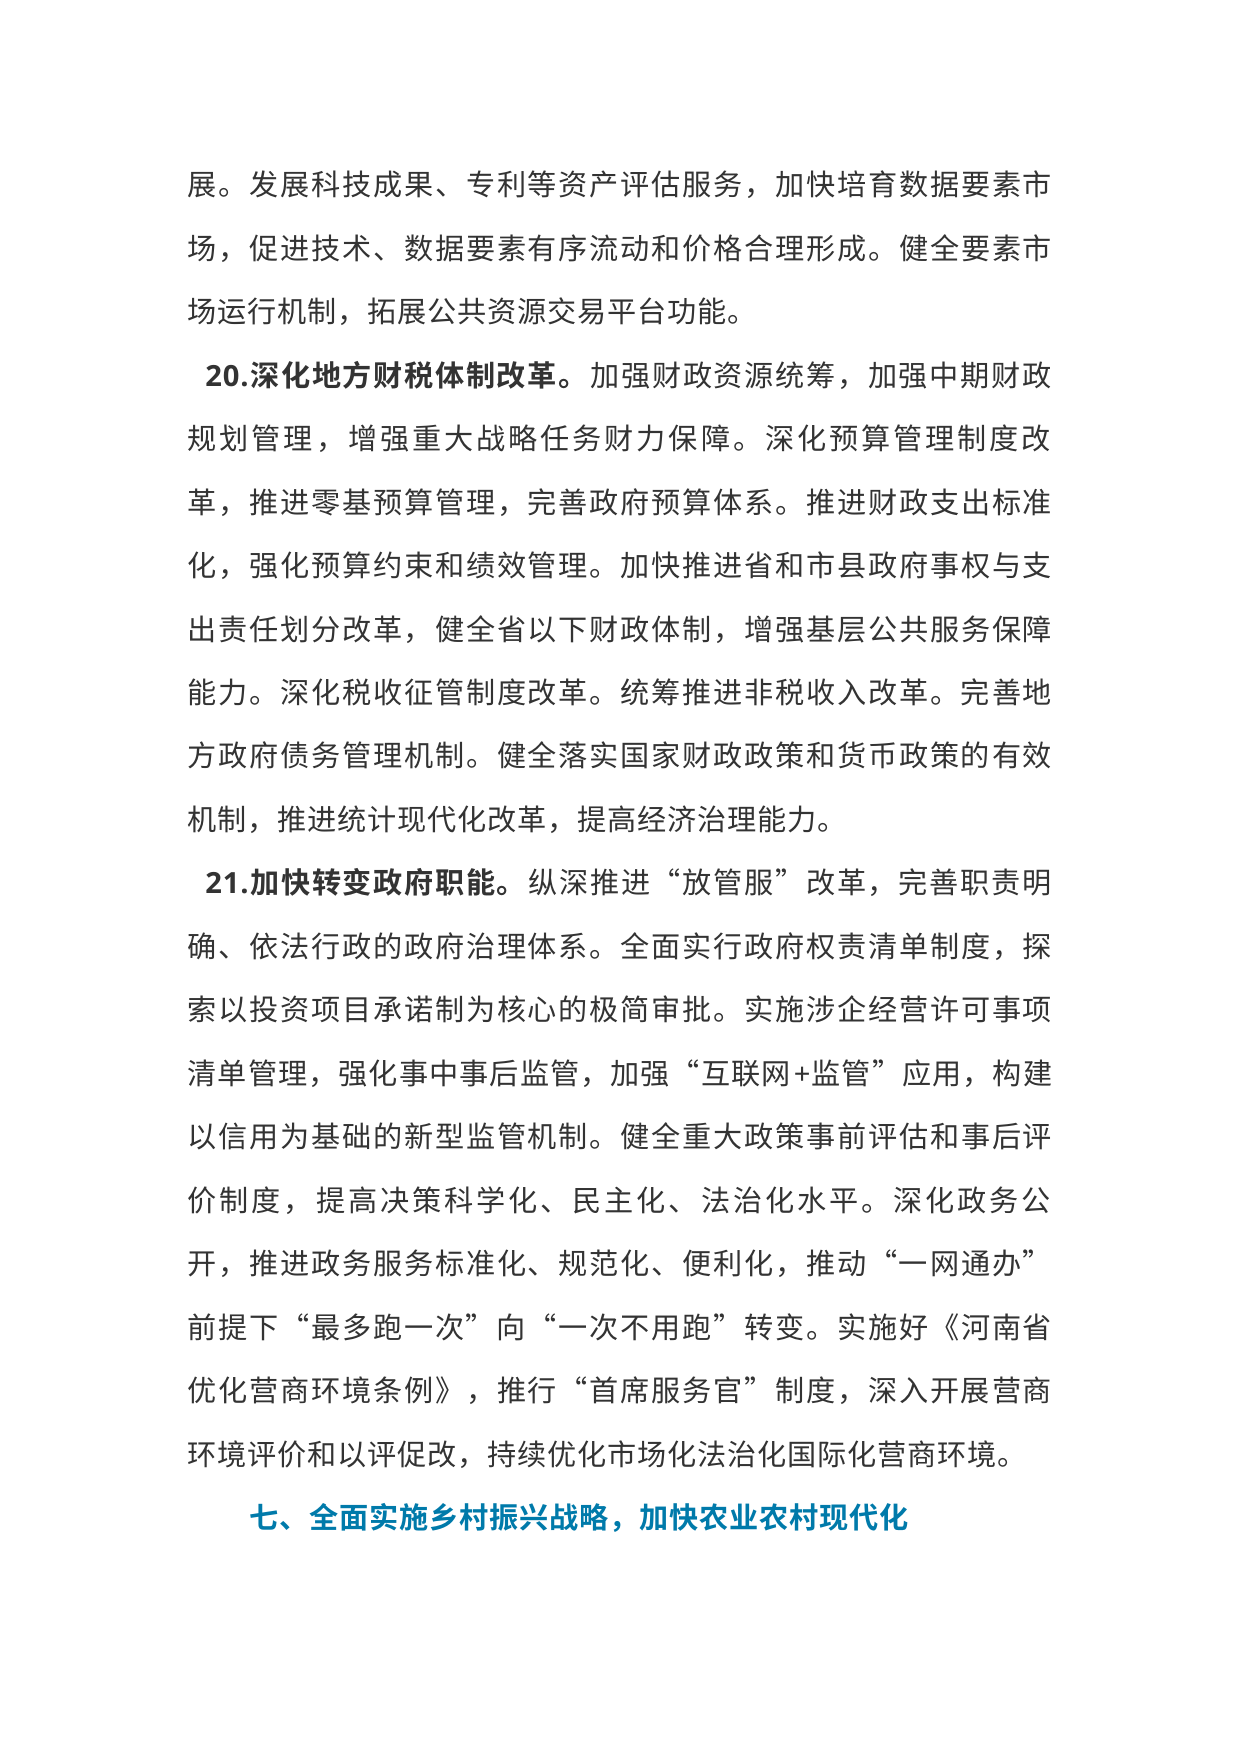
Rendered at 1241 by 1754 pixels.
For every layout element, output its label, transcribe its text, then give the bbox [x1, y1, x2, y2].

text 20.深化地方财税体制改革。加强财政资源统筹，加强中期财政规划管理，增强重大战略任务财力保障。深化预算管理制度改革，推进零基预算管理，完善政府预算体系。推进财政支出标准化，强化预算约束和绩效管理。加快推进省和市县政府事权与支出责任划分改革，健全省以下财政体制，增强基层公共服务保障能力。深化税收征管制度改革。统筹推进非税收入改革。完善地方政府债务管理机制。健全落实国家财政政策和货币政策的有效机制，推进统计现代化改革，提高经济治理能力。 [187, 352, 1053, 839]
text 21.加快转变政府职能。纵深推进“放管服”改革，完善职责明确、依法行政的政府治理体系。全面实行政府权责清单制度，探索以投资项目承诺制为核心的极简审批。实施涉企经营许可事项清单管理，强化事中事后监管，加强“互联网+监管”应用，构建以信用为基础的新型监管机制。健全重大政策事前评估和事后评价制度，提高决策科学化、民主化、法治化水平。深化政务公开，推进政务服务标准化、规范化、便利化，推动“一网通办”前提下“最多跑一次”向“一次不用跑”转变。实施好《河南省优化营商环境条例》，推行“首席服务官”制度，深入开展营商环境评价和以评促改，持续优化市场化法治化国际化营商环境。 [187, 860, 1053, 1473]
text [187, 162, 1053, 331]
text 七、全面实施乡村振兴战略，加快农业农村现代化 [187, 1494, 1053, 1537]
